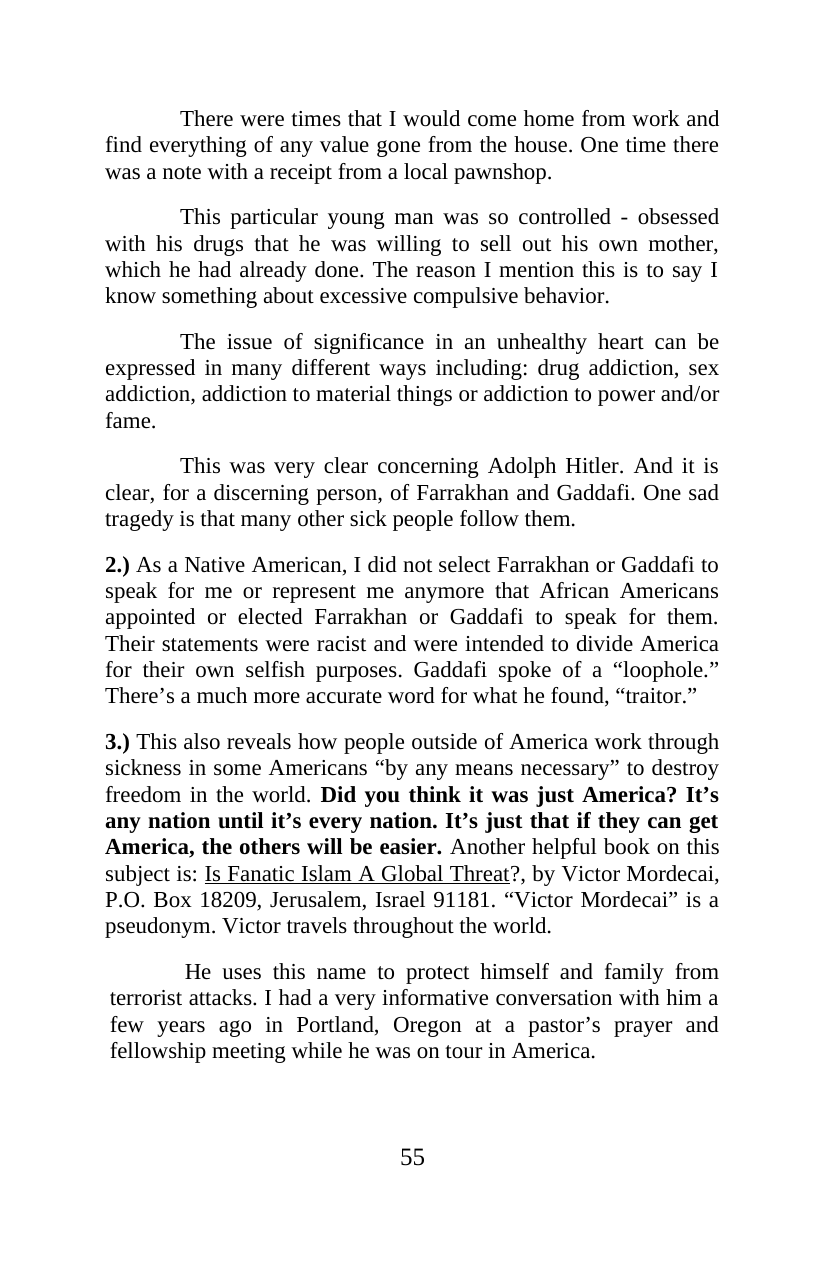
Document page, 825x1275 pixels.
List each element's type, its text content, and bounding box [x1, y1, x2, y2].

text The issue of significance in an unhealthy heart can be expressed in many different ways including: drug addiction, sex addiction, addiction to material things or addiction to power and/or fame. [105, 328, 720, 433]
text He uses this name to protect himself and family from terrorist attacks. I had a very informative conversation with him a few years ago in Portland, Oregon at a pastor’s prayer and fellowship meeting while he was on tour in America. [109, 958, 720, 1063]
text There were times that I would come home from work and find everything of any value gone from the house. One time there was a note with a receipt from a local pawnshop. [105, 105, 720, 184]
text 2.) As a Native American, I did not select Farrakhan or Gaddafi to speak for me or represent me anymore that African Americans appointed or elected Farrakhan or Gaddafi to speak for them. Their statements were racist and were intended to divide America for their own selfish purposes. Gaddafi spoke of a “loophole.” There’s a much more accurate word for what he found, “traitor.” [105, 551, 720, 709]
text This was very clear concerning Adolph Hitler. And it is clear, for a discerning person, of Farrakhan and Gaddafi. One sad tragedy is that many other sick people follow them. [105, 452, 720, 531]
text 3.) This also reveals how people outside of America work through sickness in some Americans “by any means necessary” to destroy freedom in the world. Did you think it was just America? It’s any nation until it’s every nation. It’s just that if they can get America, the others will be easier. Another helpful book on this subject is: Is Fanatic Islam A Global Threat?, by Victor Mordecai, P.O. Box 18209, Jerusalem, Israel 91181. “Victor Mordecai” is a pseudonym. Victor travels throughout the world. [105, 728, 720, 939]
text This particular young man was so controlled - obsessed with his drugs that he was willing to sell out his own mother, which he had already done. The reason I mention this is to say I know something about excessive compulsive behavior. [105, 203, 720, 309]
